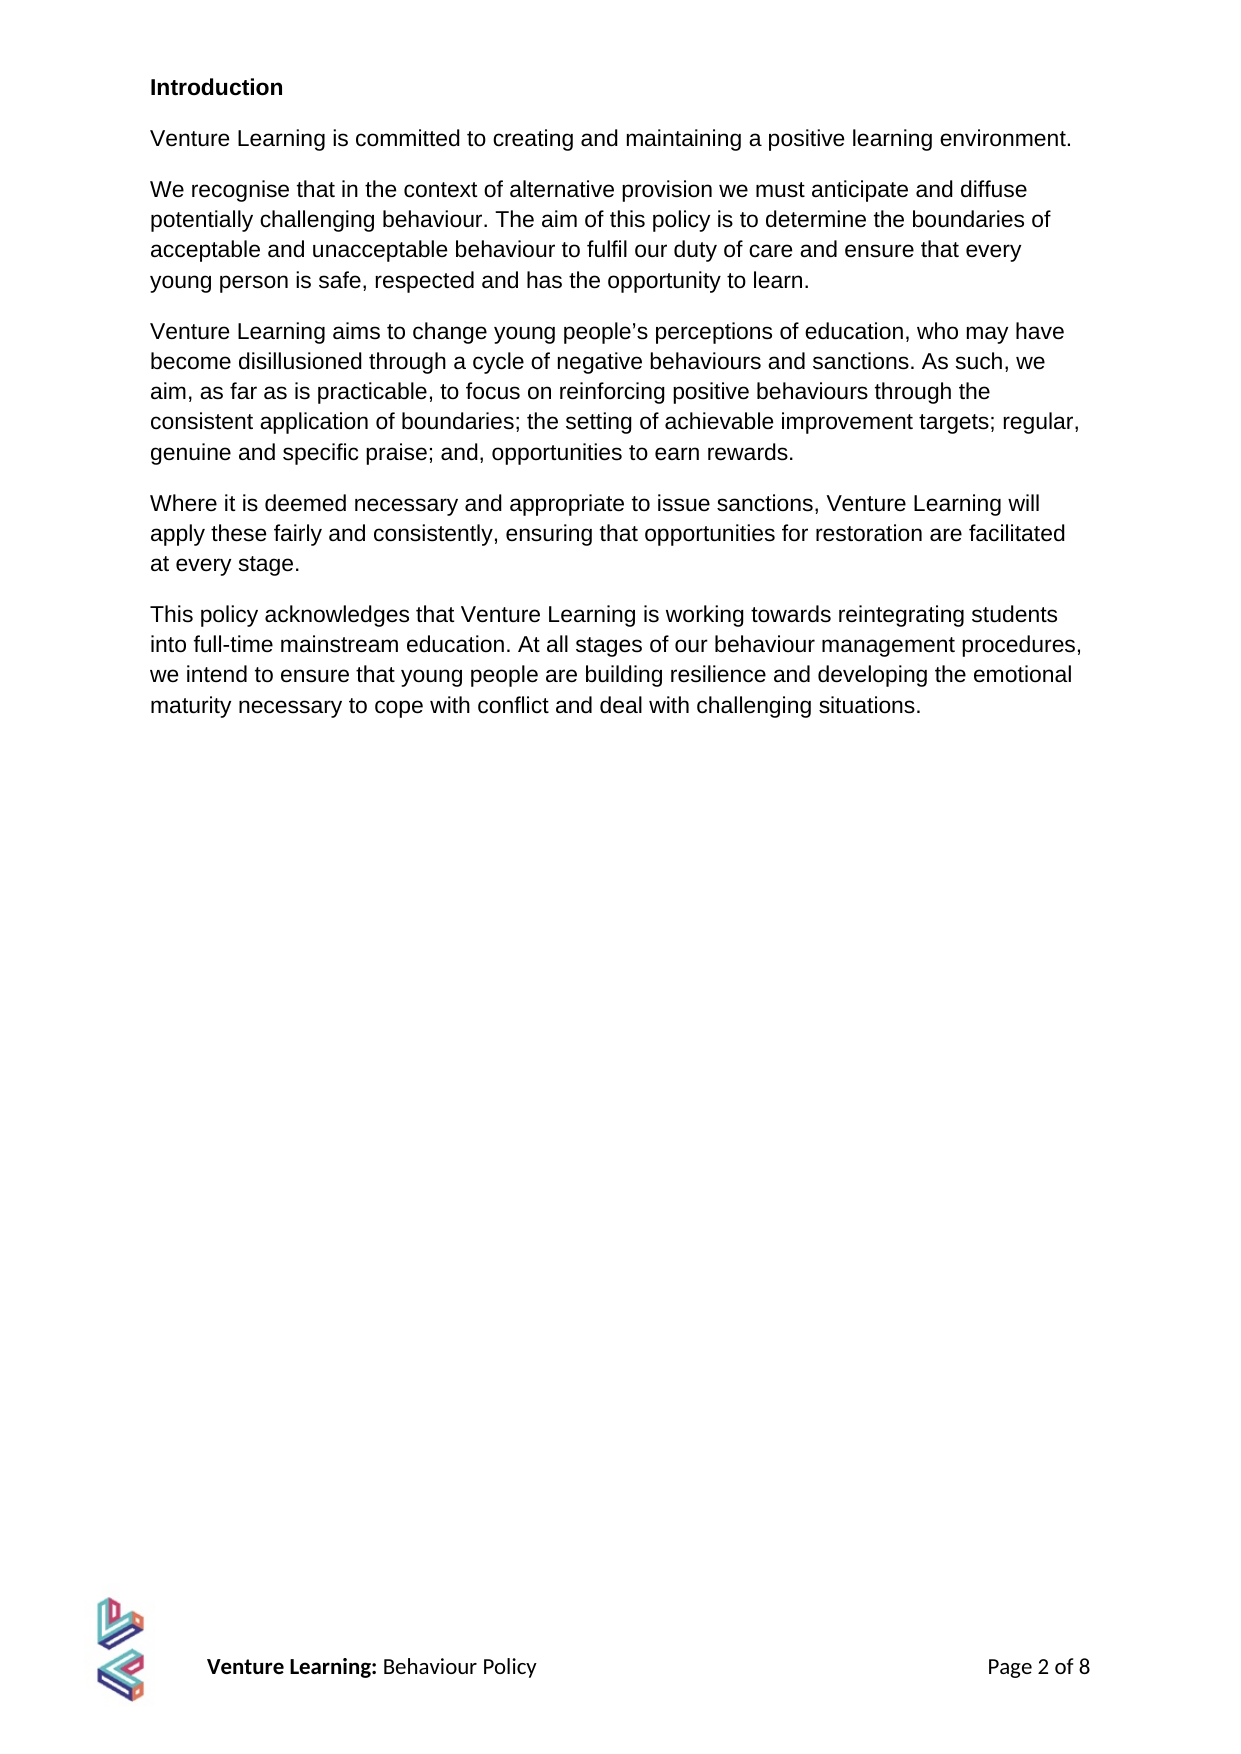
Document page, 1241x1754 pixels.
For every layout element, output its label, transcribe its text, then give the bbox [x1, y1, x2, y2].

text Venture Learning is committed to creating and maintaining a positive learning environment. [150, 125, 1090, 151]
text We recognise that in the context of alternative provision we must anticipate and diffuse potentially challenging behaviour. The aim of this policy is to determine the boundaries of acceptable and unacceptable behaviour to fulfil our duty of care and ensure that every young person is safe, respected and has the opportunity to learn. [150, 176, 1090, 293]
text This policy acknowledges that Venture Learning is working towards reintegrating students into full-time mainstream education. At all stages of our behaviour management procedures, we intend to ensure that young people are building resilience and developing the emotional maturity necessary to cope with conflict and deal with challenging situations. [150, 601, 1090, 718]
text Venture Learning aims to change young people’s perceptions of education, who may have become disillusioned through a cycle of negative behaviours and sanctions. As such, we aim, as far as is practicable, to focus on reinforcing positive behaviours through the consistent application of boundaries; the setting of achievable improvement targets; regular, genuine and specific praise; and, opportunities to earn rewards. [150, 318, 1090, 465]
text Introduction [150, 74, 1090, 100]
text Where it is deemed necessary and appropriate to issue sanctions, Venture Learning will apply these fairly and consistently, ensuring that opportunities for restoration are facilitated at every stage. [150, 489, 1090, 576]
picture [49, 1583, 187, 1723]
